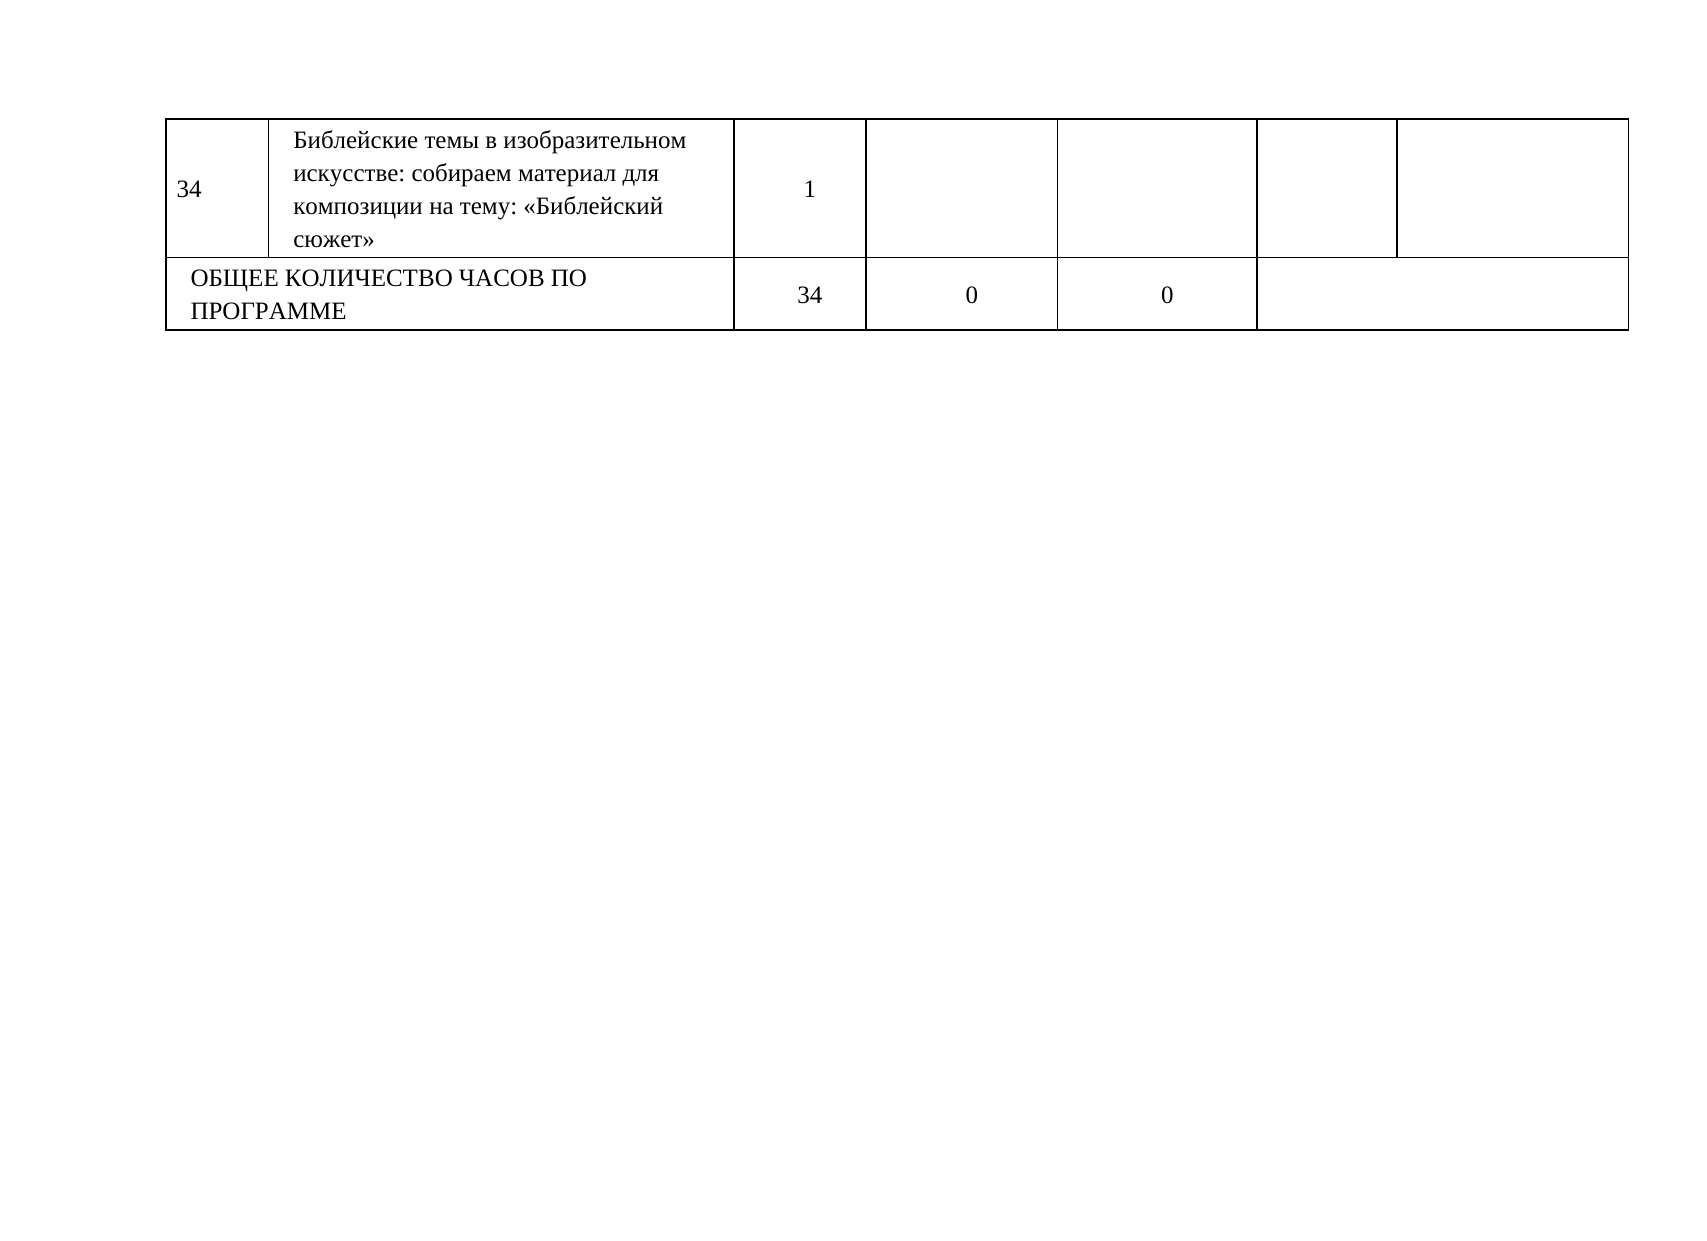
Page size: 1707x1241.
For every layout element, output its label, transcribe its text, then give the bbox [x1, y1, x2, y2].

table_cell [1258, 258, 1628, 329]
table_cell 34 [735, 258, 865, 329]
table_cell 0 [1058, 258, 1256, 329]
table_cell [1398, 120, 1628, 257]
table_cell 34 [167, 120, 268, 257]
table_cell [1058, 120, 1256, 257]
table_cell ОБЩЕЕ КОЛИЧЕСТВО ЧАСОВ ПО ПРОГРАММЕ [167, 258, 733, 329]
table_cell Библейские темы в изобразительном искусстве: собираем материал для композиции на тему: «Библейский сюжет» [269, 120, 733, 257]
table_cell 1 [735, 120, 865, 257]
table_cell [1258, 120, 1396, 257]
table_cell [867, 120, 1057, 257]
table_cell 0 [867, 258, 1057, 329]
